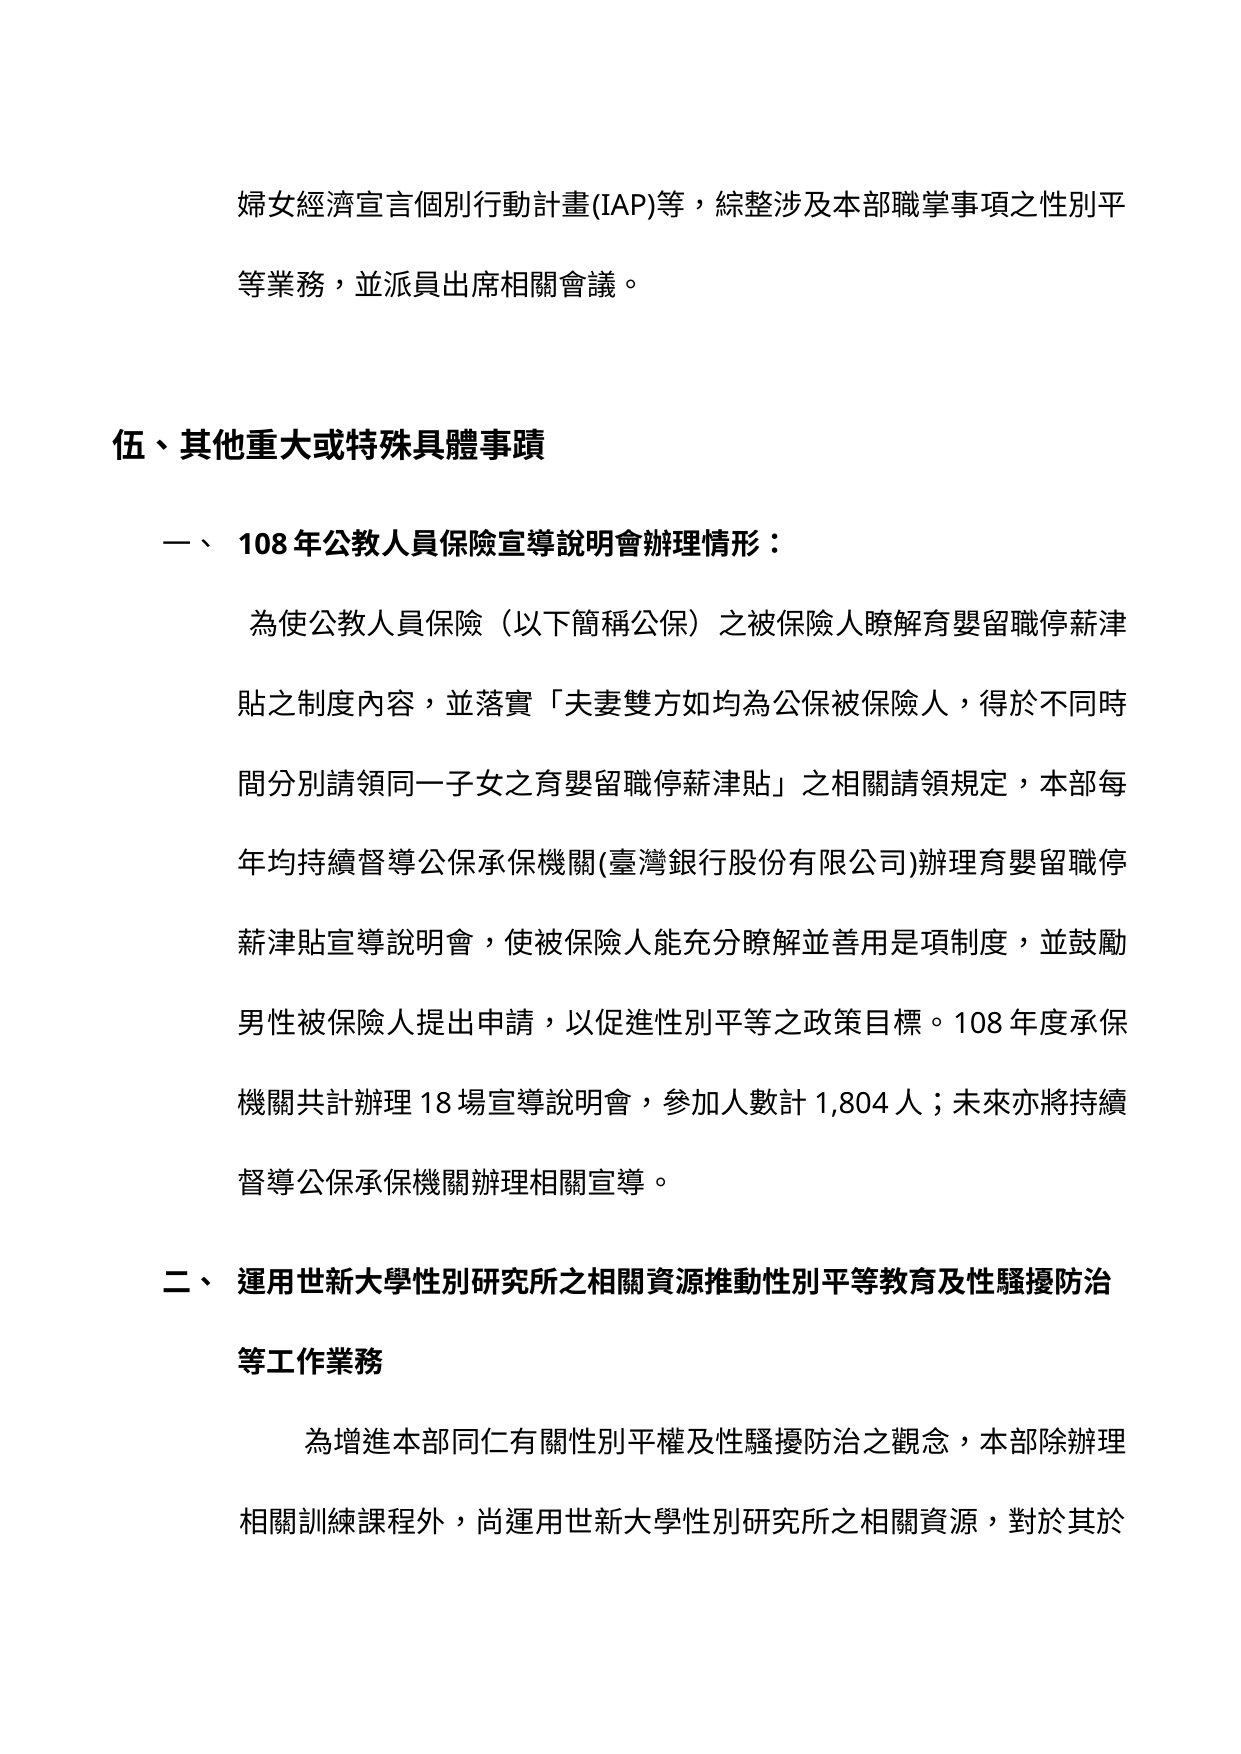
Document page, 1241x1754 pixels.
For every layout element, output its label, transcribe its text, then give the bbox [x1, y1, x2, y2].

list 運用世新大學性別研究所之相關資源推動性別平等教育及性騷擾防治等工作業務 [162, 1240, 1128, 1400]
text 伍、其他重大或特殊具體事蹟 [112, 403, 1128, 482]
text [239, 1400, 1128, 1559]
text 為使公教人員保險（以下簡稱公保）之被保險人瞭解育嬰留職停薪津貼之制度內容，並落實「夫妻雙方如均為公保被保險人，得於不同時間分別請領同一子女之育嬰留職停薪津貼」之相關請領規定，本部每年均持續督導公保承保機關(臺灣銀行股份有限公司)辦理育嬰留職停薪津貼宣導說明會，使被保險人能充分瞭解並善用是項制度，並鼓勵男性被保險人提出申請，以促進性別平等之政策目標。108年度承保機關共計辦理18場宣導說明會，參加人數計1,804人；未來亦將持續督導公保承保機關辦理相關宣導。 [217, 582, 1128, 1220]
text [217, 163, 1128, 323]
list 108年公教人員保險宣導說明會辦理情形： [162, 502, 1128, 582]
